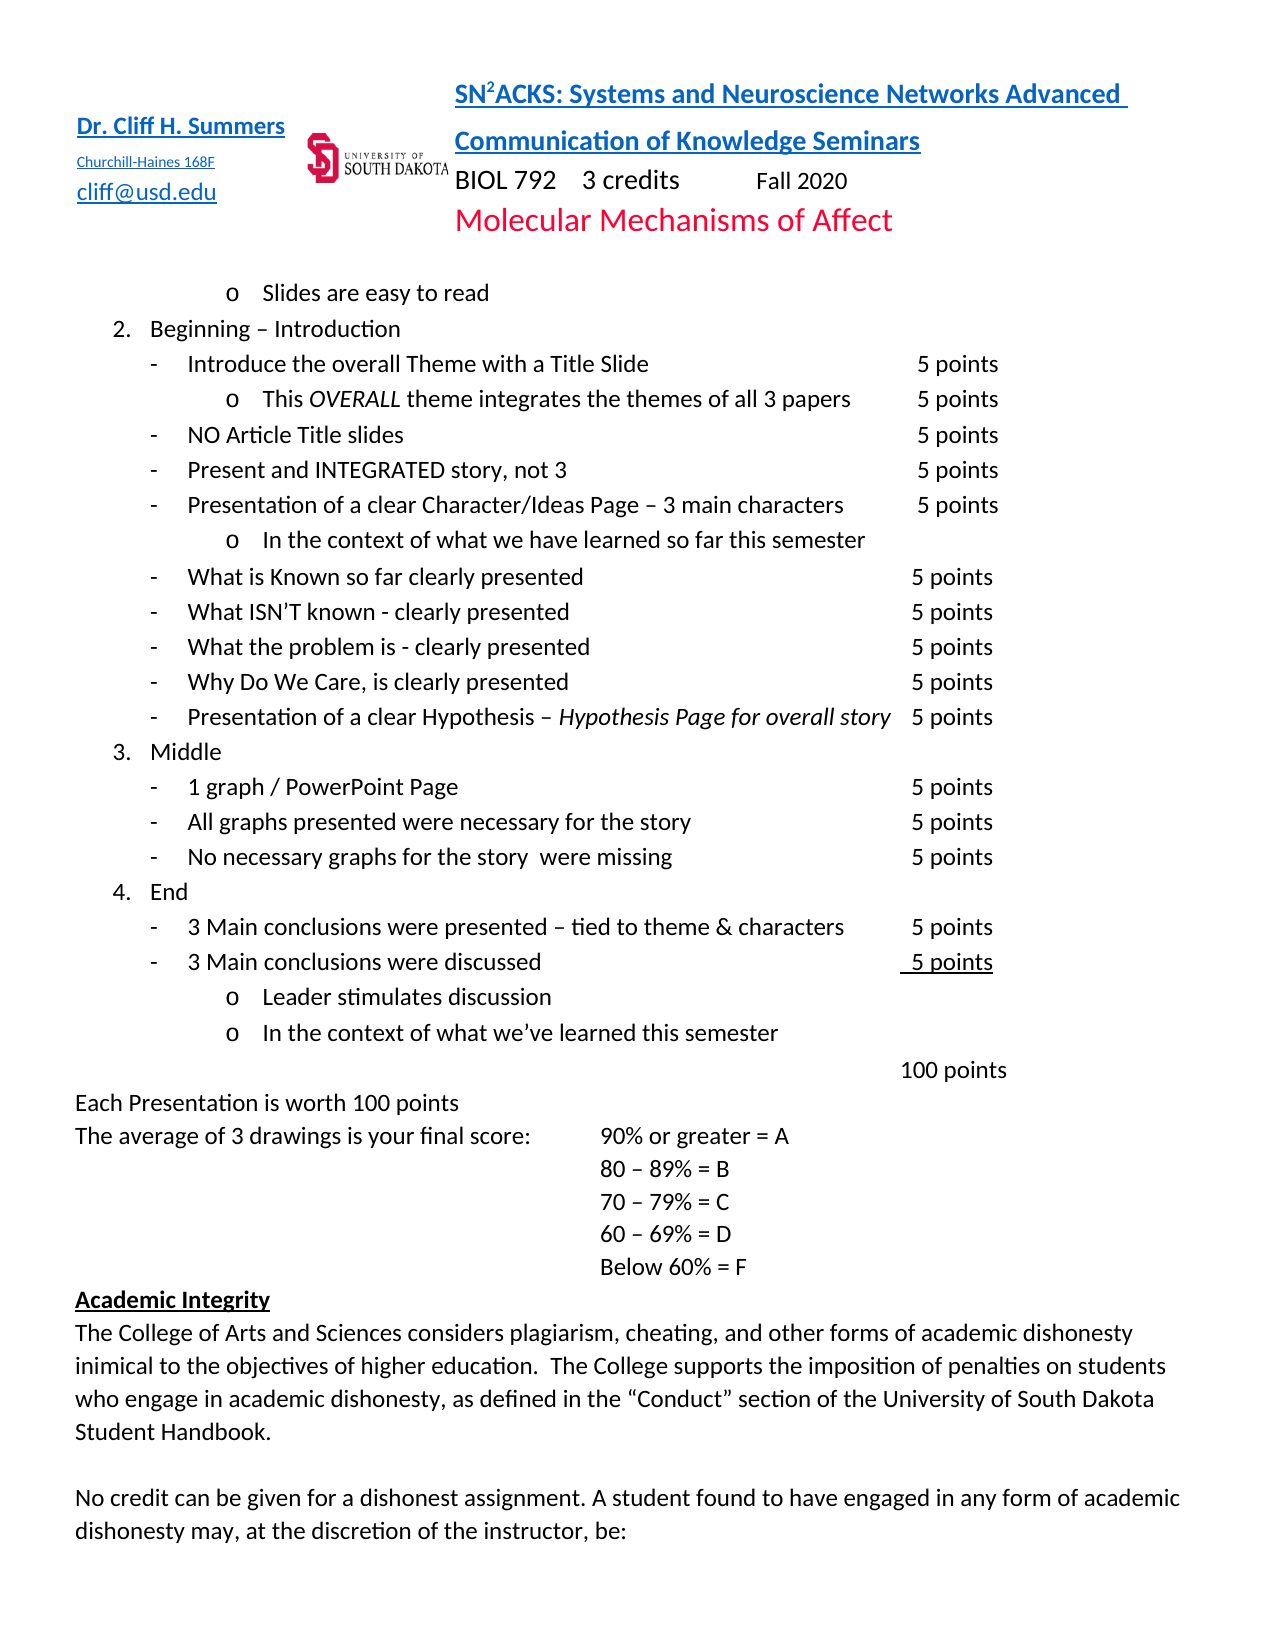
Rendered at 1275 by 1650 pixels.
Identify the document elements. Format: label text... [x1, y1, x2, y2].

text 70 – 79% = C [75, 1186, 1200, 1216]
list Middle [112, 736, 1200, 767]
list This OVERALL theme integrates the themes of all 3 papers 5 points [225, 383, 1200, 415]
list End [112, 876, 1200, 907]
list No necessary graphs for the story were missing 5 points [150, 841, 1200, 872]
list 3 Main conclusions were discussed 5 points [150, 946, 1200, 977]
text Below 60% = F [75, 1251, 1200, 1282]
list In the context of what we’ve learned this semester [225, 1017, 1200, 1049]
list What ISN’T known - clearly presented 5 points [150, 596, 1200, 627]
list 100 points [262, 1054, 1200, 1084]
list Presentation of a clear Character/Ideas Page – 3 main characters 5 points [150, 489, 1200, 520]
list Presentation of a clear Hypothesis – Hypothesis Page for overall story 5 points [150, 701, 1200, 732]
text Academic Integrity [75, 1284, 1200, 1315]
text 60 – 69% = D [75, 1218, 1200, 1249]
list 1 graph / PowerPoint Page 5 points [150, 771, 1200, 802]
list 3 Main conclusions were presented – tied to theme & characters 5 points [150, 911, 1200, 942]
list Slides are easy to read [225, 277, 1200, 308]
list Why Do We Care, is clearly presented 5 points [150, 666, 1200, 697]
list NO Article Title slides 5 points [150, 419, 1200, 450]
text 80 – 89% = B [75, 1153, 1200, 1183]
picture [307, 133, 449, 183]
text No credit can be given for a dishonest assignment. A student found to have engaged in any form of academic dishonesty may, at the discretion of the instructor, be: [75, 1482, 1200, 1545]
list Leader stimulates discussion [225, 981, 1200, 1013]
list Present and INTEGRATED story, not 3 5 points [150, 454, 1200, 485]
text The average of 3 drawings is your final score: 90% or greater = A [75, 1120, 1200, 1150]
list In the context of what we have learned so far this semester [225, 524, 1200, 556]
text The College of Arts and Sciences considers plagiarism, cheating, and other forms of academic dishonesty inimical to the objectives of higher education. The College supports the imposition of penalties on students who engage in academic dishonesty, as defined in the “Conduct” section of the University of South Dakota Student Handbook. [75, 1317, 1200, 1447]
list Introduce the overall Theme with a Title Slide 5 points [150, 348, 1200, 379]
list All graphs presented were necessary for the story 5 points [150, 806, 1200, 837]
list What the problem is - clearly presented 5 points [150, 631, 1200, 662]
list Beginning – Introduction [112, 313, 1200, 344]
text Each Presentation is worth 100 points [75, 1087, 1200, 1117]
list What is Known so far clearly presented 5 points [150, 561, 1200, 592]
